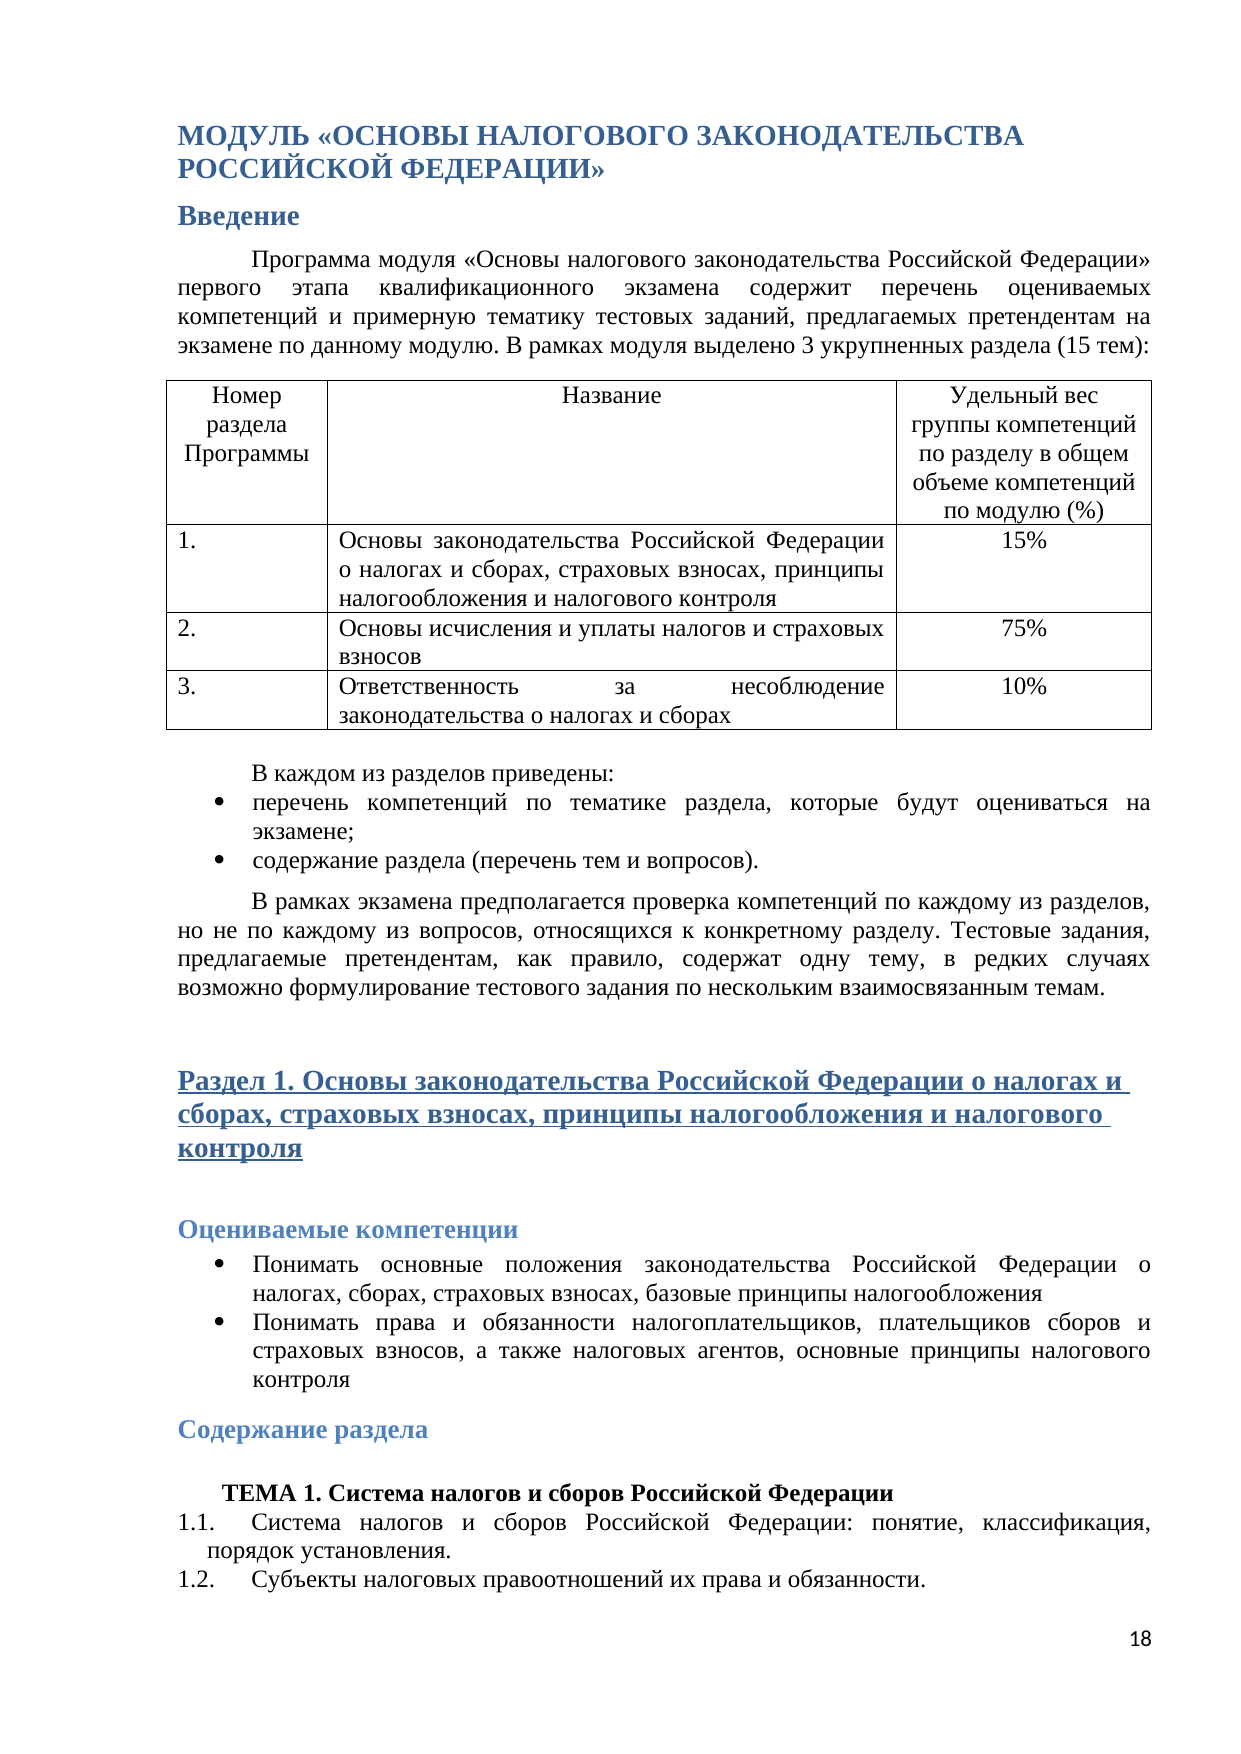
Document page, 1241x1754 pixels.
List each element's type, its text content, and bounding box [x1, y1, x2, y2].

table_cell 15% [897, 525, 1151, 612]
subtitle Содержание раздела [177, 1414, 1152, 1445]
table_header Название [328, 381, 896, 524]
table_cell Ответственность за несоблюдение законодательства о налогах и сборах [328, 671, 896, 729]
table_cell Основы исчисления и уплаты налогов и страховых взносов [328, 613, 896, 670]
table_cell 1. [167, 525, 327, 612]
table_header Номер раздела Программы [167, 381, 327, 524]
list Понимать основные положения законодательства Российской Федерации о налогах, сборах, страховых взносах, базовые принципы налогообложения [215, 1249, 1152, 1307]
subtitle Введение [177, 198, 1152, 231]
text 1.2. Субъекты налоговых правоотношений их права и обязанности. [177, 1564, 1152, 1593]
list перечень компетенций по тематике раздела, которые будут оцениваться на экзамене; [215, 787, 1152, 845]
table_cell 2. [167, 613, 327, 670]
subtitle Оцениваемые компетенции [177, 1213, 1152, 1244]
table_header Удельный вес группы компетенций по разделу в общем объеме компетенций по модулю (%) [897, 381, 1151, 524]
table_cell 3. [167, 671, 327, 729]
table_cell 10% [897, 671, 1151, 729]
list содержание раздела (перечень тем и вопросов). [215, 845, 1152, 873]
subtitle Раздел 1. Основы законодательства Российской Федерации о налогах и сборах, страховых взносах, принципы налогообложения и налогового контроля [177, 1063, 1152, 1164]
text ТЕМА 1. Система налогов и сборов Российской Федерации [177, 1478, 1152, 1507]
table_cell 75% [897, 613, 1151, 670]
text В каждом из разделов приведены: [177, 758, 1152, 787]
table_cell Основы законодательства Российской Федерации о налогах и сборах, страховых взносах, принципы налогообложения и налогового контроля [328, 525, 896, 612]
list Понимать права и обязанности налогоплательщиков, плательщиков сборов и страховых взносов, а также налоговых агентов, основные принципы налогового контроля [215, 1307, 1152, 1393]
text В рамках экзамена предполагается проверка компетенций по каждому из разделов, но не по каждому из вопросов, относящихся к конкретному разделу. Тестовые задания, предлагаемые претендентам, как правило, содержат одну тему, в редких случаях возможно формулирование тестового задания по нескольким взаимосвязанным темам. [177, 886, 1152, 1001]
text Программа модуля «Основы налогового законодательства Российской Федерации» первого этапа квалификационного экзамена содержит перечень оцениваемых компетенций и примерную тематику тестовых заданий, предлагаемых претендентам на экзамене по данному модулю. В рамках модуля выделено 3 укрупненных раздела (15 тем): [177, 244, 1152, 359]
text 1.1. Система налогов и сборов Российской Федерации: понятие, классификация, порядок установления. [177, 1507, 1152, 1564]
subtitle МОДУЛЬ «ОСНОВЫ НАЛОГОВОГО ЗАКОНОДАТЕЛЬСТВА РОССИЙСКОЙ ФЕДЕРАЦИИ» [177, 118, 1152, 185]
